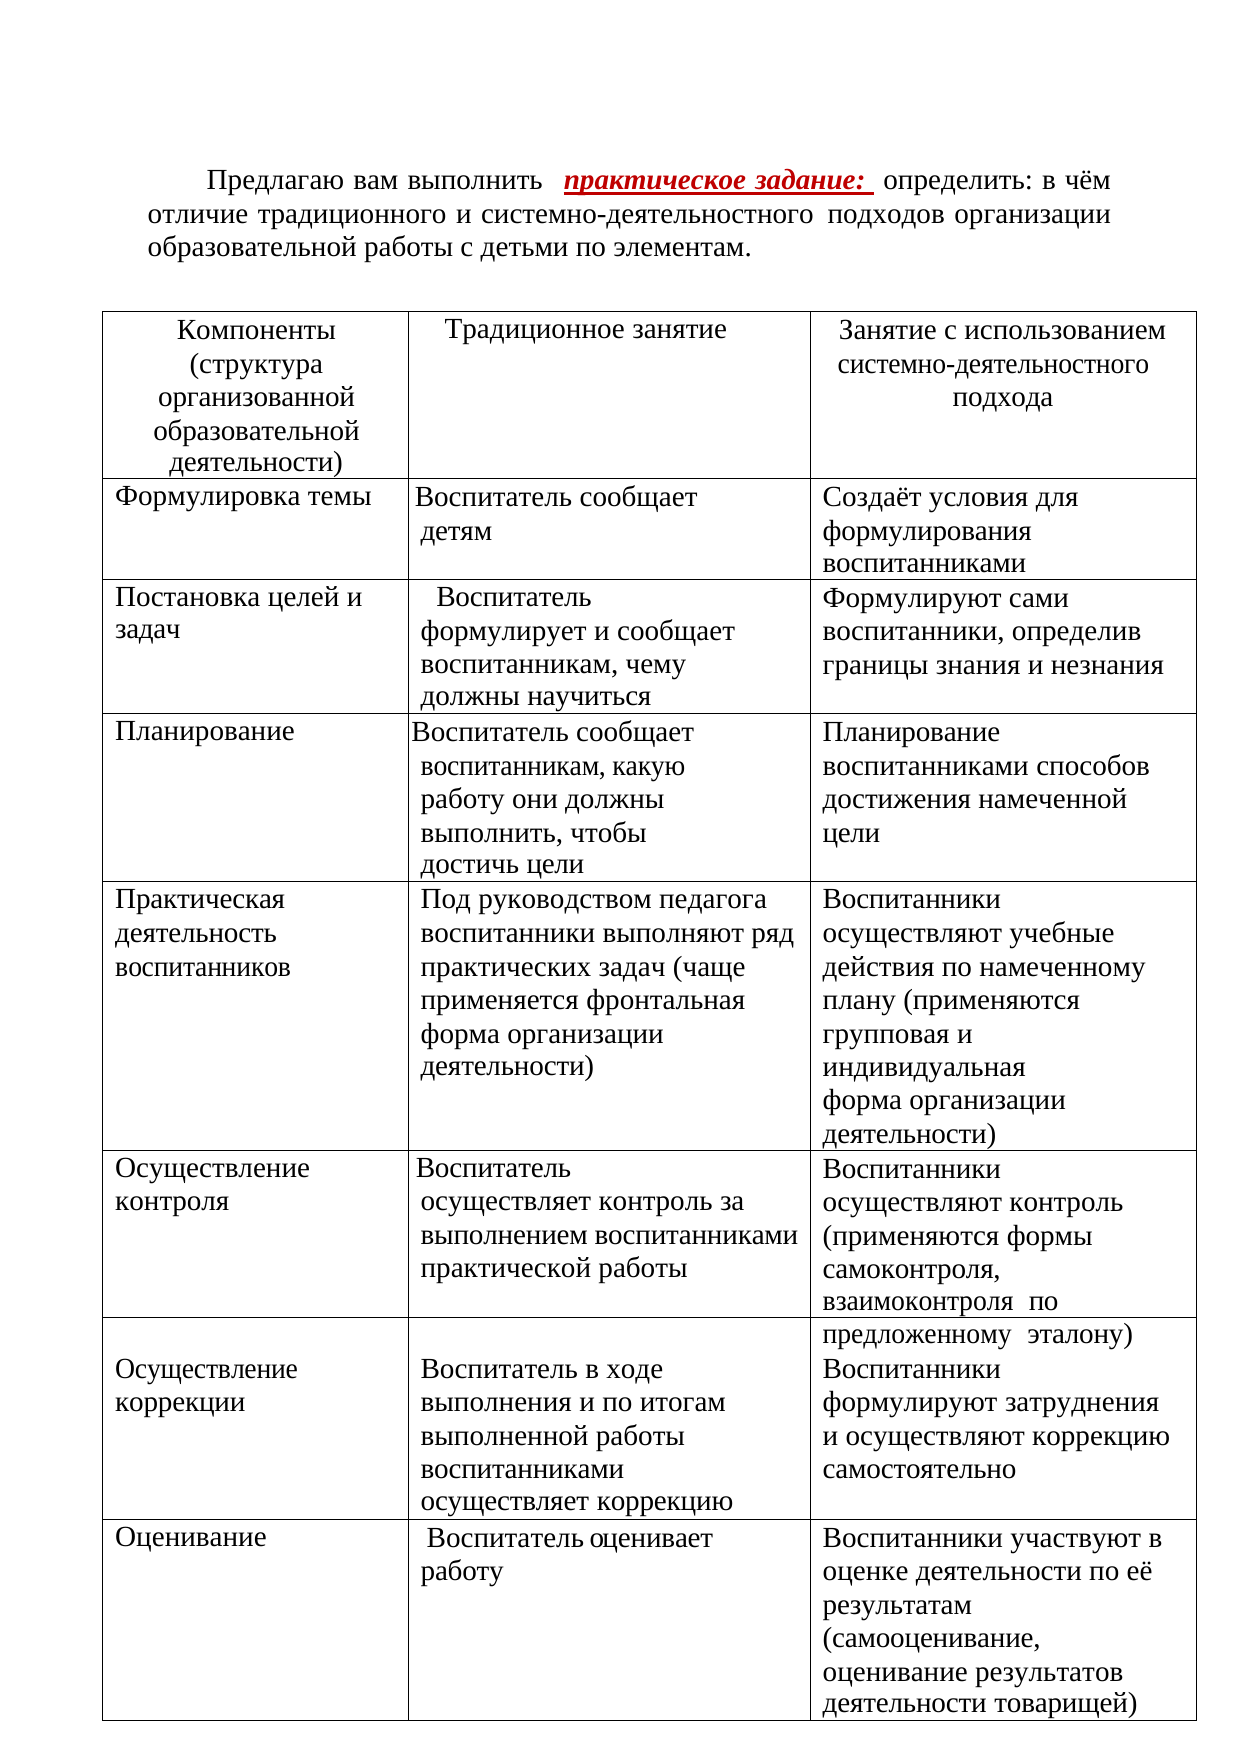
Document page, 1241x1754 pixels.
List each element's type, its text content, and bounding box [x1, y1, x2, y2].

table_cell Воспитатель формулирует и сообщает воспитанникам, чему должны научиться [409, 580, 810, 713]
table_cell Под руководством педагога воспитанники выполняют ряд практических задач (чаще применяется фронтальная форма организации деятельности) [409, 882, 810, 1150]
table_cell Формулировка темы [103, 479, 408, 579]
table_header Традиционное занятие [409, 312, 810, 478]
table_cell Планирование воспитанниками способов достижения намеченной цели [811, 714, 1196, 881]
table_cell Воспитатель в ходе выполнения и по итогам выполненной работы воспитанниками осуществляет коррекцию [409, 1351, 810, 1519]
table_cell [103, 1318, 408, 1351]
table_cell Воспитатель сообщает детям [409, 479, 810, 579]
table_cell Воспитанники участвуют в оценке деятельности по её результатам (самооценивание, оценивание результатов деятельности товарищей) [811, 1520, 1196, 1719]
table_cell Воспитатель сообщает воспитанникам, какую работу они должны выполнить, чтобы достичь цели [409, 714, 810, 881]
table_cell Воспитанники осуществляют учебные действия по намеченному плану (применяются групповая и индивидуальная форма организации деятельности) [811, 882, 1196, 1150]
table_cell Осуществление коррекции [103, 1351, 408, 1519]
text Предлагаю вам выполнить практическое задание: определить: в чём отличие традиционного и системно-деятельностного подходов организации образовательной работы с детьми по элементам. [147, 162, 1111, 263]
table_cell Постановка целей и задач [103, 580, 408, 713]
table_cell Практическая деятельность воспитанников [103, 882, 408, 1150]
table_cell [409, 1318, 810, 1351]
table_cell Воспитанники формулируют затруднения и осуществляют коррекцию самостоятельно [811, 1351, 1196, 1519]
table_cell Воспитанники осуществляют контроль (применяются формы самоконтроля, взаимоконтроля по [811, 1151, 1196, 1317]
table_cell Оценивание [103, 1520, 408, 1719]
table_cell Осуществление контроля [103, 1151, 408, 1317]
table_header Компоненты (структура организованной образовательной деятельности) [103, 312, 408, 478]
table_cell Формулируют сами воспитанники, определив границы знания и незнания [811, 580, 1196, 713]
table_cell Воспитатель осуществляет контроль за выполнением воспитанниками практической работы [409, 1151, 810, 1317]
table_cell Воспитатель оценивает работу [409, 1520, 810, 1719]
table_cell предложенному эталону) [811, 1318, 1196, 1351]
table_cell Создаёт условия для формулирования воспитанниками [811, 479, 1196, 579]
table_cell Планирование [103, 714, 408, 881]
table_header Занятие с использованием системно-деятельностного подхода [811, 312, 1196, 478]
